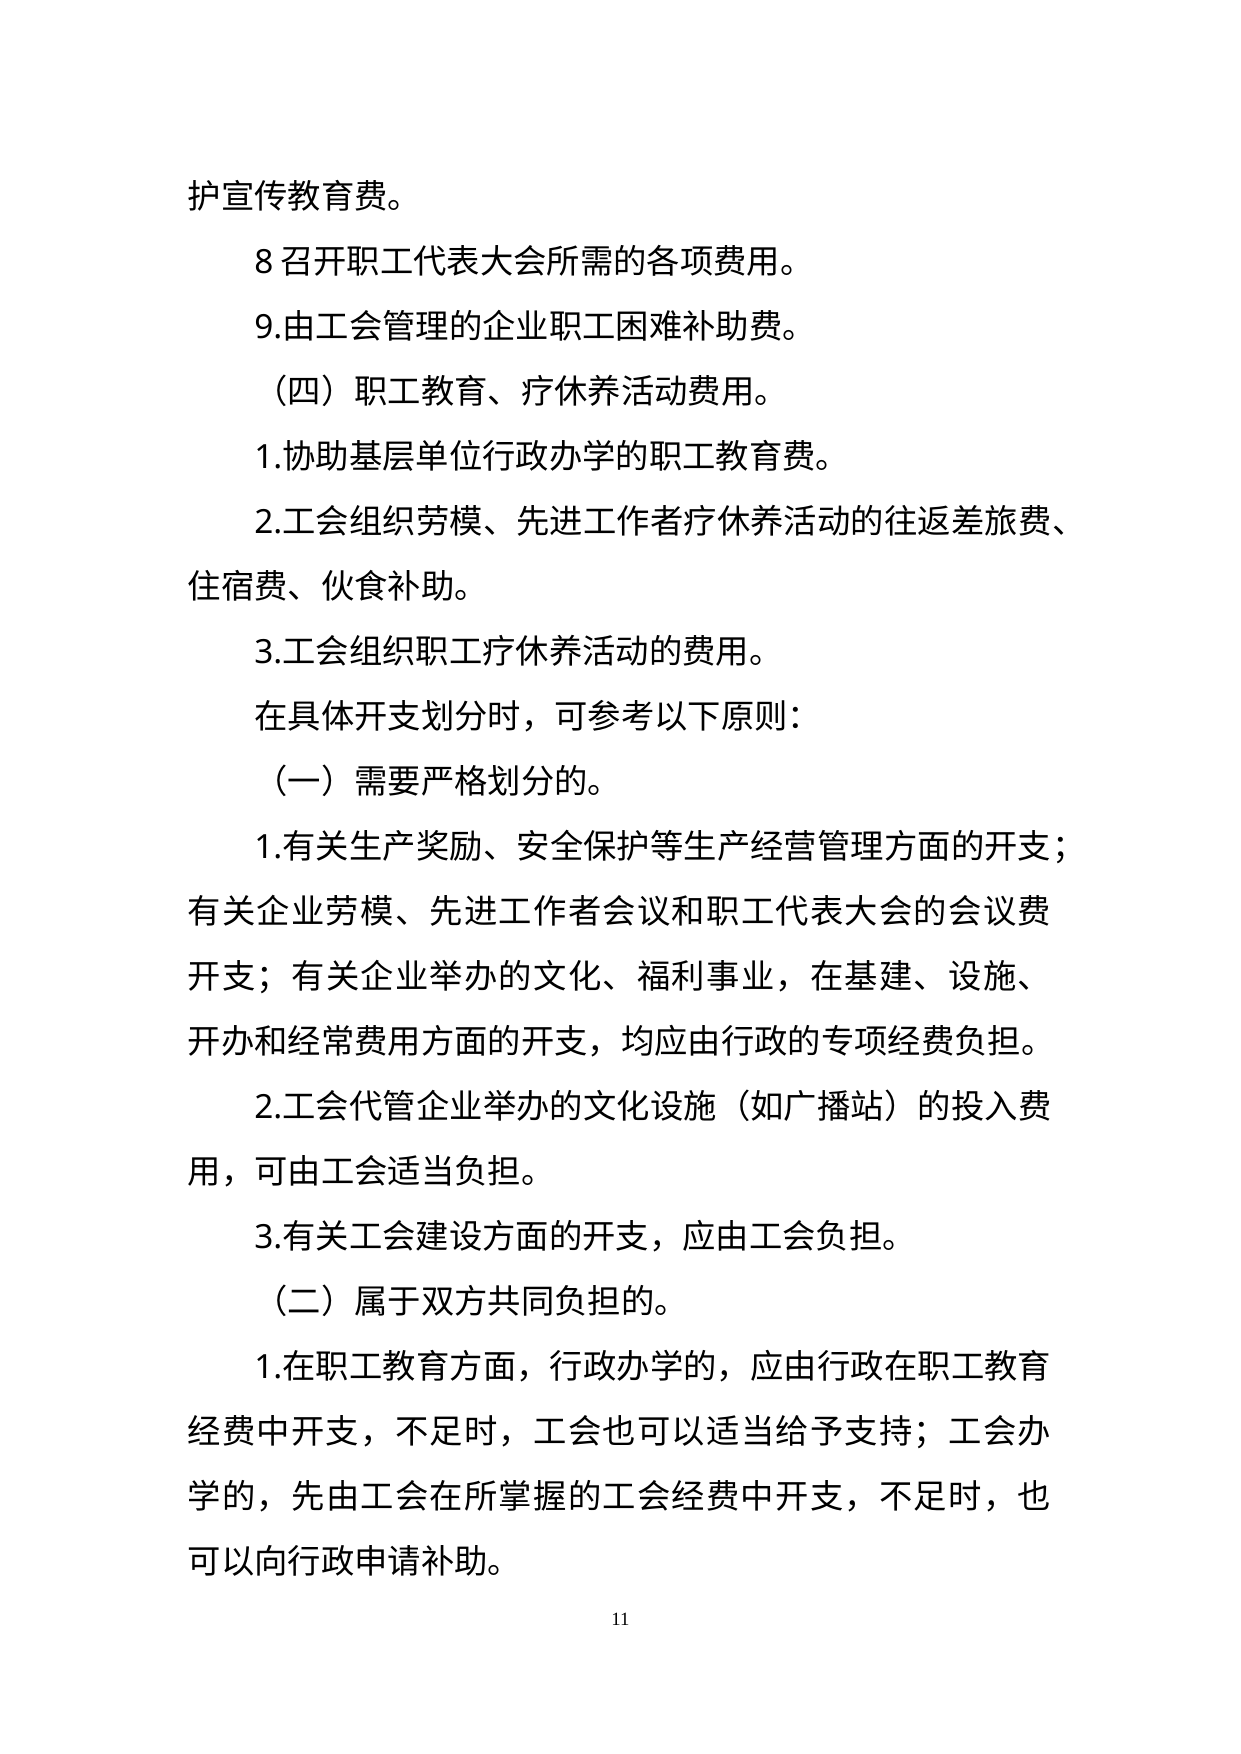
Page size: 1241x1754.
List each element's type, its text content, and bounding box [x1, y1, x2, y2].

text 3.工会组织职工疗休养活动的费用。 [187, 617, 1053, 682]
text 1.在职工教育方面，行政办学的，应由行政在职工教育经费中开支，不足时，工会也可以适当给予支持；工会办学的，先由工会在所掌握的工会经费中开支，不足时，也可以向行政申请补助。 [187, 1332, 1053, 1592]
text 在具体开支划分时，可参考以下原则： [187, 682, 1053, 747]
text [187, 162, 1053, 227]
text 1.有关生产奖励、安全保护等生产经营管理方面的开支；有关企业劳模、先进工作者会议和职工代表大会的会议费开支；有关企业举办的文化、福利事业，在基建、设施、开办和经常费用方面的开支，均应由行政的专项经费负担。 [187, 812, 1053, 1072]
text 9.由工会管理的企业职工困难补助费。 [187, 292, 1053, 357]
text （二）属于双方共同负担的。 [187, 1267, 1053, 1332]
text 2.工会组织劳模、先进工作者疗休养活动的往返差旅费、住宿费、伙食补助。 [187, 487, 1053, 617]
text （一）需要严格划分的。 [187, 747, 1053, 812]
text 8召开职工代表大会所需的各项费用。 [187, 227, 1053, 292]
text 2.工会代管企业举办的文化设施（如广播站）的投入费用，可由工会适当负担。 [187, 1072, 1053, 1202]
text （四）职工教育、疗休养活动费用。 [187, 357, 1053, 422]
text 3.有关工会建设方面的开支，应由工会负担。 [187, 1202, 1053, 1267]
text 1.协助基层单位行政办学的职工教育费。 [187, 422, 1053, 487]
